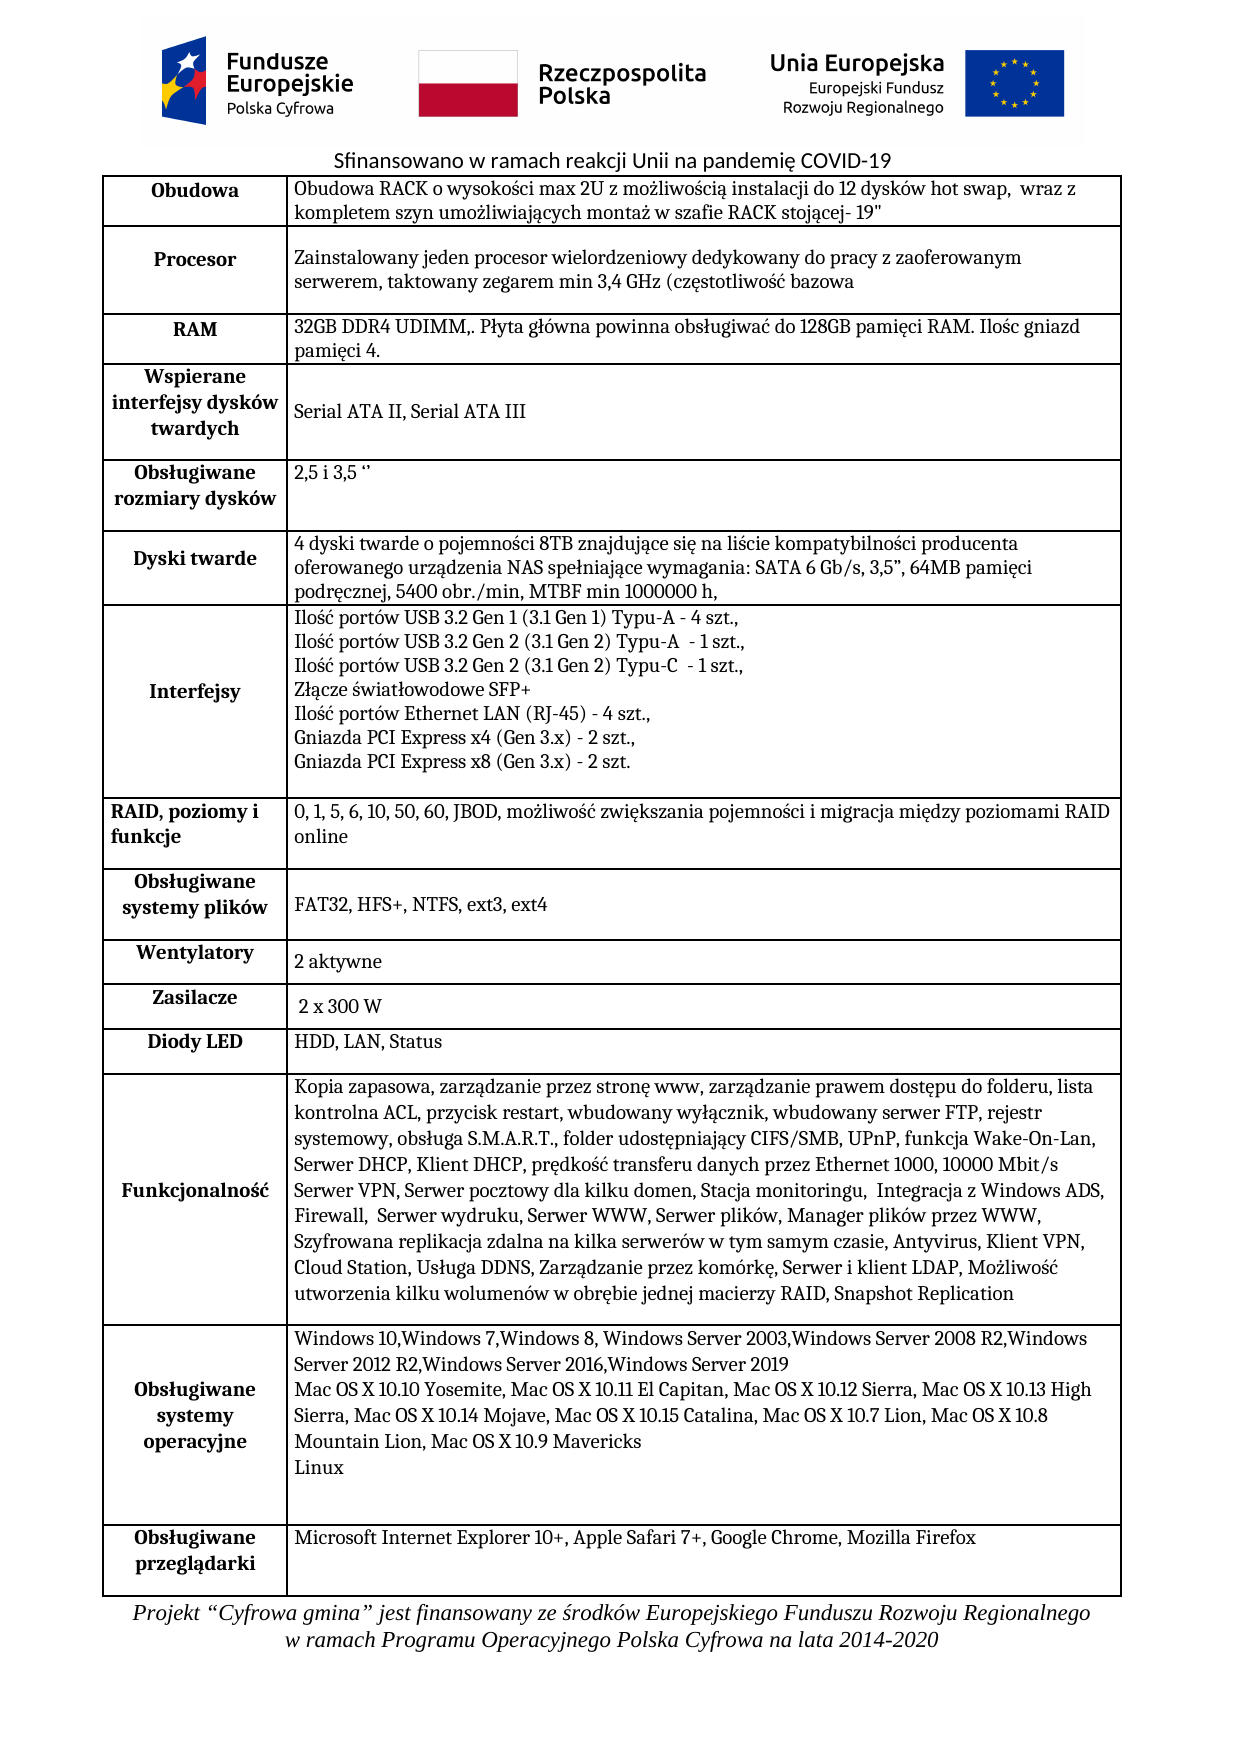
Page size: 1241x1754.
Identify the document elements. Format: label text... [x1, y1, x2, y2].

picture [140, 14, 1086, 147]
table_cell Kopia zapasowa, zarządzanie przez stronę www, zarządzanie prawem dostępu do folderu, lista kontrolna ACL, przycisk restart, wbudowany wyłącznik, wbudowany serwer FTP, rejestr systemowy, obsługa S.M.A.R.T., folder udostępniający CIFS/SMB, UPnP, funkcja Wake-On-Lan, Serwer DHCP, Klient DHCP, prędkość transferu danych przez Ethernet 1000, 10000 Mbit/s Serwer VPN, Serwer pocztowy dla kilku domen, Stacja monitoringu, Integracja z Windows ADS, Firewall, Serwer wydruku, Serwer WWW, Serwer plików, Manager plików przez WWW, Szyfrowana replikacja zdalna na kilka serwerów w tym samym czasie, Antyvirus, Klient VPN, Cloud Station, Usługa DDNS, Zarządzanie przez komórkę, Serwer i klient LDAP, Możliwość utworzenia kilku wolumenów w obrębie jednej macierzy RAID, Snapshot Replication [288, 1075, 1120, 1324]
table_cell Procesor [104, 227, 286, 312]
table_cell Serial ATA II, Serial ATA III [288, 365, 1120, 459]
table_cell Funkcjonalność [104, 1075, 286, 1324]
table_cell Interfejsy [104, 606, 286, 797]
table_cell Obsługiwane systemy plików [104, 870, 286, 938]
table_cell Obsługiwane systemy operacyjne [104, 1326, 286, 1524]
table_cell FAT32, HFS+, NTFS, ext3, ext4 [288, 870, 1120, 938]
table_cell Wspierane interfejsy dysków twardych [104, 365, 286, 459]
table_cell Microsoft Internet Explorer 10+, Apple Safari 7+, Google Chrome, Mozilla Firefox [288, 1526, 1120, 1594]
table_cell Obudowa RACK o wysokości max 2U z możliwością instalacji do 12 dysków hot swap, wraz z kompletem szyn umożliwiających montaż w szafie RACK stojącej- 19" [288, 177, 1120, 224]
table_cell Wentylatory [104, 941, 286, 983]
table_cell Obsługiwane rozmiary dysków [104, 461, 286, 529]
table_cell Zainstalowany jeden procesor wielordzeniowy dedykowany do pracy z zaoferowanym serwerem, taktowany zegarem min 3,4 GHz (częstotliwość bazowa [288, 227, 1120, 312]
table_cell RAM [104, 315, 286, 362]
table_cell Windows 10,Windows 7,Windows 8, Windows Server 2003,Windows Server 2008 R2,Windows Server 2012 R2,Windows Server 2016,Windows Server 2019 Mac OS X 10.10 Yosemite, Mac OS X 10.11 El Capitan, Mac OS X 10.12 Sierra, Mac OS X 10.13 High Sierra, Mac OS X 10.14 Mojave, Mac OS X 10.15 Catalina, Mac OS X 10.7 Lion, Mac OS X 10.8 Mountain Lion, Mac OS X 10.9 Mavericks Linux [288, 1326, 1120, 1524]
table_cell Diody LED [104, 1030, 286, 1073]
table_cell HDD, LAN, Status [288, 1030, 1120, 1073]
table_cell Dyski twarde [104, 532, 286, 603]
table_cell Obudowa [104, 177, 286, 224]
table_cell 4 dyski twarde o pojemności 8TB znajdujące się na liście kompatybilności producenta oferowanego urządzenia NAS spełniające wymagania: SATA 6 Gb/s, 3,5”, 64MB pamięci podręcznej, 5400 obr./min, MTBF min 1000000 h, [288, 532, 1120, 603]
table_cell 2 x 300 W [288, 985, 1120, 1028]
table_cell 2,5 i 3,5 ‘’ [288, 461, 1120, 529]
table_cell 0, 1, 5, 6, 10, 50, 60, JBOD, możliwość zwiększania pojemności i migracja między poziomami RAID online [288, 799, 1120, 868]
table_cell Ilość portów USB 3.2 Gen 1 (3.1 Gen 1) Typu-A - 4 szt., Ilość portów USB 3.2 Gen 2 (3.1 Gen 2) Typu-A - 1 szt., Ilość portów USB 3.2 Gen 2 (3.1 Gen 2) Typu-C - 1 szt., Złącze światłowodowe SFP+ Ilość portów Ethernet LAN (RJ-45) - 4 szt., Gniazda PCI Express x4 (Gen 3.x) - 2 szt., Gniazda PCI Express x8 (Gen 3.x) - 2 szt. [288, 606, 1120, 797]
table_cell RAID, poziomy i funkcje [104, 799, 286, 868]
table_cell Obsługiwane przeglądarki [104, 1526, 286, 1594]
table_cell 2 aktywne [288, 941, 1120, 983]
table_cell Zasilacze [104, 985, 286, 1028]
table_cell 32GB DDR4 UDIMM,. Płyta główna powinna obsługiwać do 128GB pamięci RAM. Ilośc gniazd pamięci 4. [288, 315, 1120, 362]
